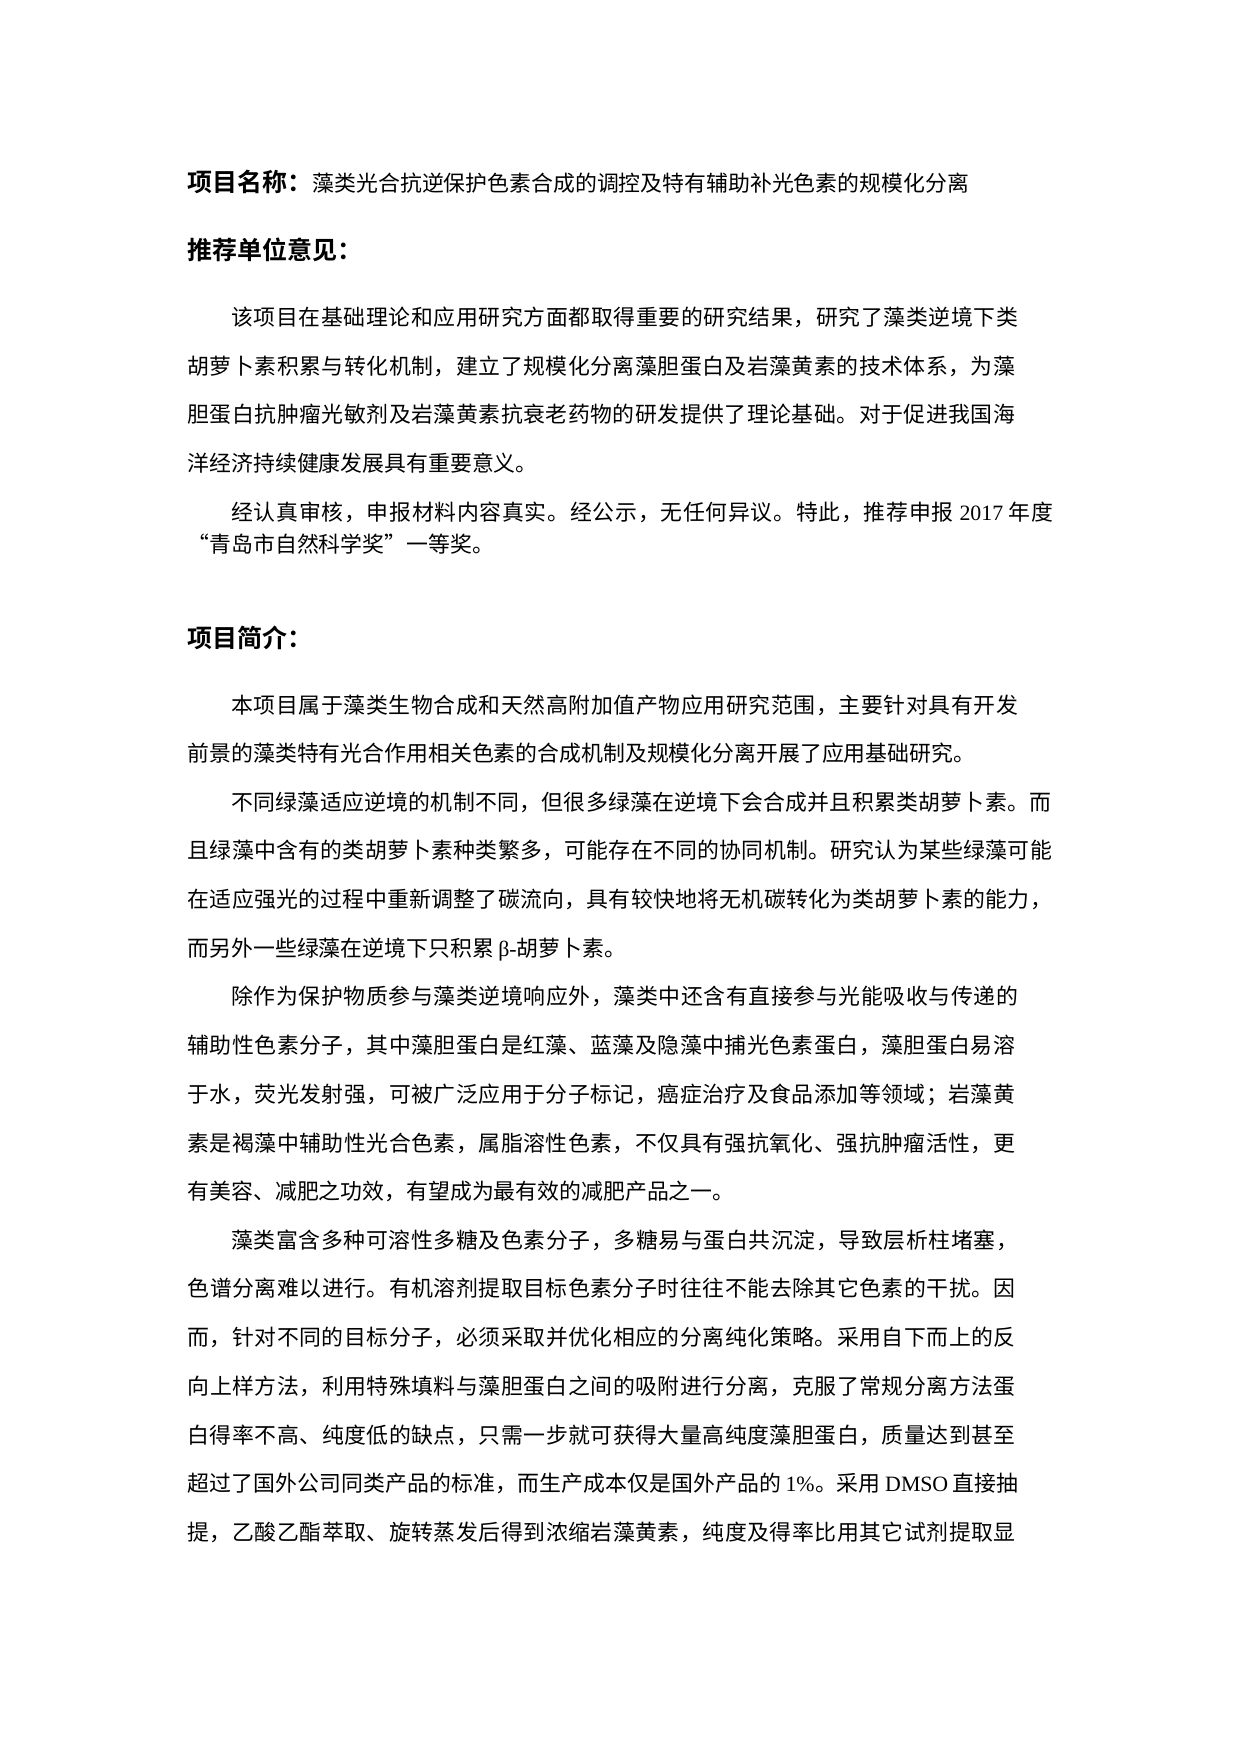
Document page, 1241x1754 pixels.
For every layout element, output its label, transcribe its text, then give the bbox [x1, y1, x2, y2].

text 不同绿藻适应逆境的机制不同，但很多绿藻在逆境下会合成并且积累类胡萝卜素。而且绿藻中含有的类胡萝卜素种类繁多，可能存在不同的协同机制。研究认为某些绿藻可能在适应强光的过程中重新调整了碳流向，具有较快地将无机碳转化为类胡萝卜素的能力，而另外一些绿藻在逆境下只积累β-胡萝卜素。 [187, 784, 1053, 963]
text 本项目属于藻类生物合成和天然高附加值产物应用研究范围，主要针对具有开发前景的藻类特有光合作用相关色素的合成机制及规模化分离开展了应用基础研究。 [187, 687, 1018, 768]
text 项目名称：藻类光合抗逆保护色素合成的调控及特有辅助补光色素的规模化分离 [187, 162, 1053, 198]
text 经认真审核，申报材料内容真实。经公示，无任何异议。特此，推荐申报2017年度“青岛市自然科学奖”一等奖。 [187, 494, 1053, 559]
text 该项目在基础理论和应用研究方面都取得重要的研究结果，研究了藻类逆境下类胡萝卜素积累与转化机制，建立了规模化分离藻胆蛋白及岩藻黄素的技术体系，为藻胆蛋白抗肿瘤光敏剂及岩藻黄素抗衰老药物的研发提供了理论基础。对于促进我国海洋经济持续健康发展具有重要意义。 [187, 299, 1018, 478]
text 除作为保护物质参与藻类逆境响应外，藻类中还含有直接参与光能吸收与传递的辅助性色素分子，其中藻胆蛋白是红藻、蓝藻及隐藻中捕光色素蛋白，藻胆蛋白易溶于水，荧光发射强，可被广泛应用于分子标记，癌症治疗及食品添加等领域；岩藻黄素是褐藻中辅助性光合色素，属脂溶性色素，不仅具有强抗氧化、强抗肿瘤活性，更有美容、减肥之功效，有望成为最有效的减肥产品之一。 [187, 979, 1018, 1206]
text 项目简介： [187, 604, 1018, 669]
text 推荐单位意见： [187, 216, 1018, 281]
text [187, 1222, 1018, 1547]
